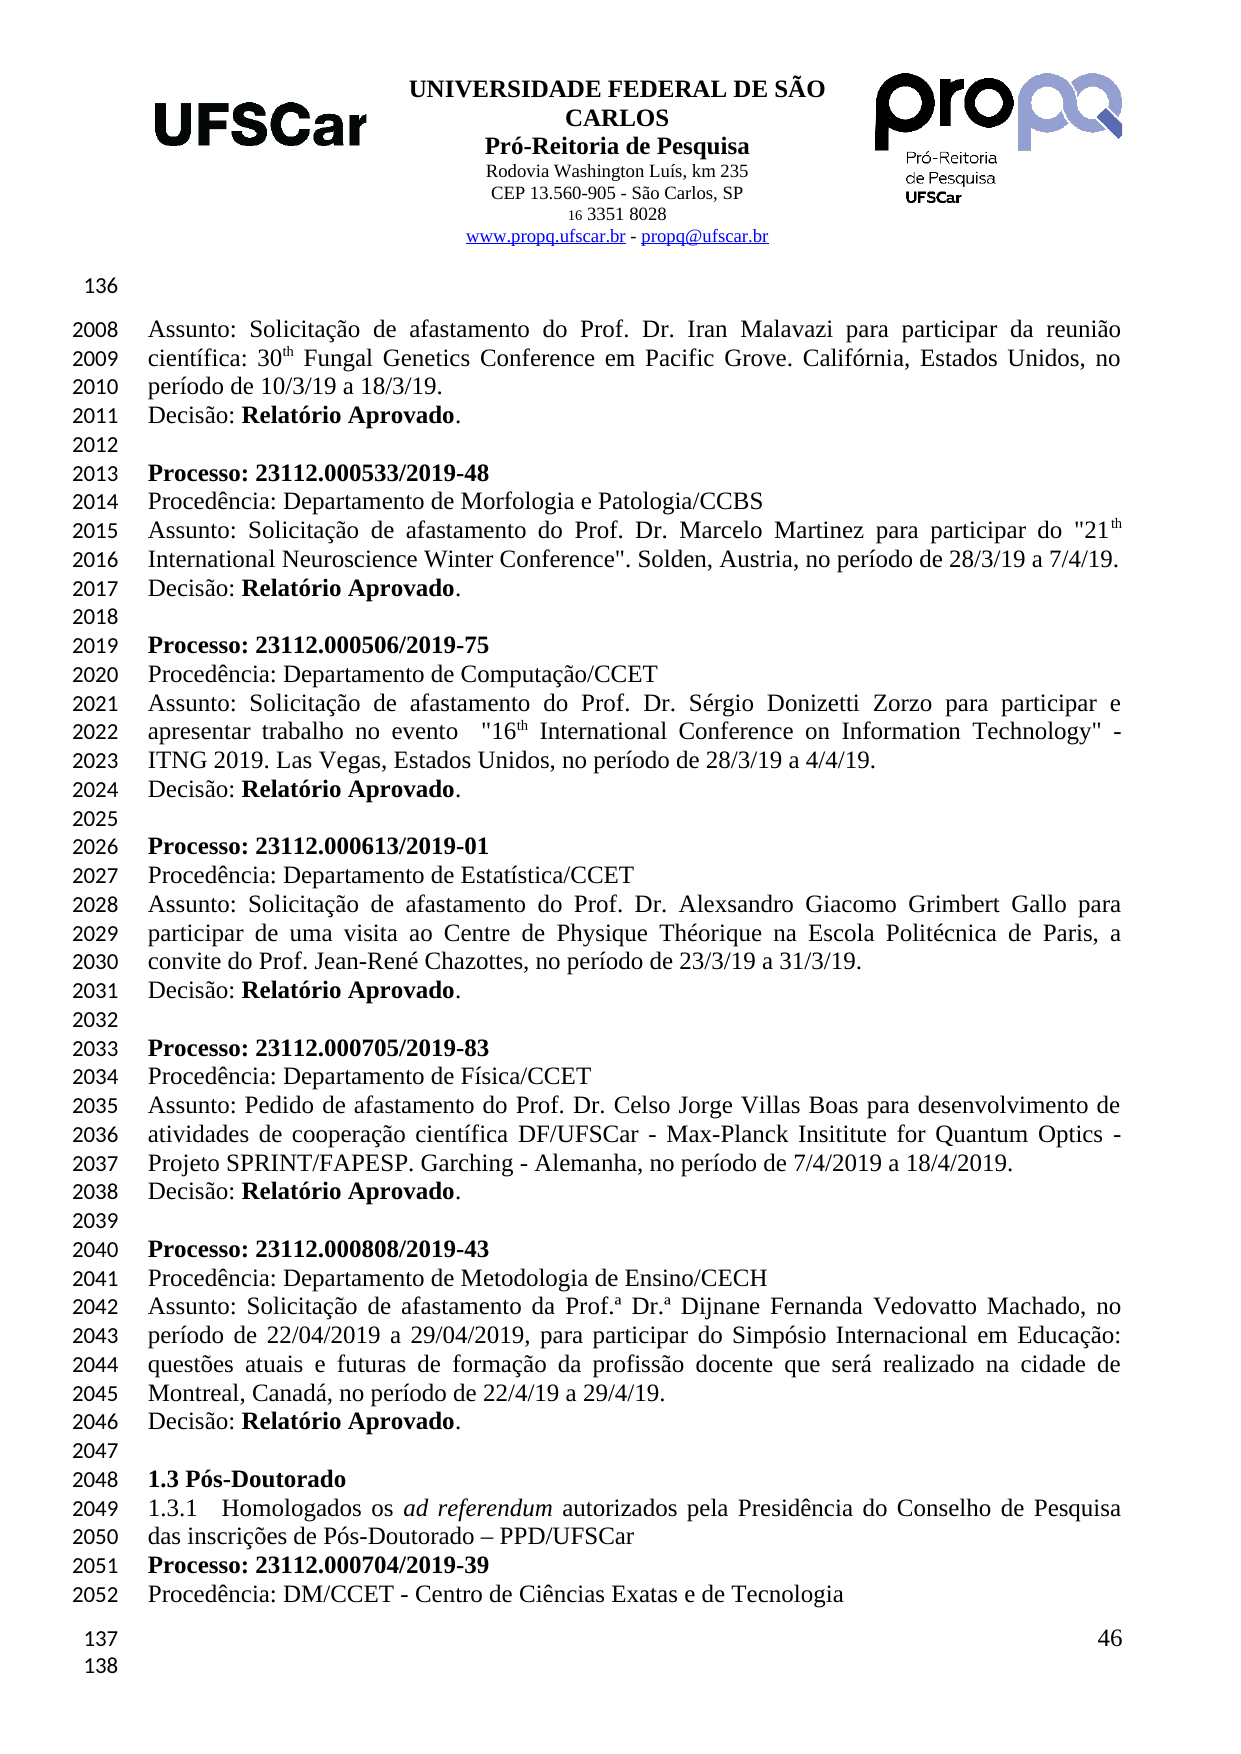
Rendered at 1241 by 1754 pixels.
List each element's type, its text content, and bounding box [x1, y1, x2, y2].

text Assunto: Solicitação de afastamento do Prof. Dr. Marcelo Martinez para participar do "21th International Neuroscience Winter Conference". Solden, Austria, no período de 28/3/19 a 7/4/19. [148, 515, 1122, 573]
text Assunto: Solicitação de afastamento do Prof. Dr. Alexsandro Giacomo Grimbert Gallo para participar de uma visita ao Centre de Physique Théorique na Escola Politécnica de Paris, a convite do Prof. Jean-René Chazottes, no período de 23/3/19 a 31/3/19. [148, 889, 1122, 975]
text Procedência: Departamento de Metodologia de Ensino/CECH [148, 1263, 1122, 1291]
text Assunto: Solicitação de afastamento do Prof. Dr. Sérgio Donizetti Zorzo para participar e apresentar trabalho no evento "16th International Conference on Information Technology" - ITNG 2019. Las Vegas, Estados Unidos, no período de 28/3/19 a 4/4/19. [148, 688, 1122, 774]
text Assunto: Pedido de afastamento do Prof. Dr. Celso Jorge Villas Boas para desenvolvimento de atividades de cooperação científica DF/UFSCar - Max-Planck Insititute for Quantum Optics - Projeto SPRINT/FAPESP. Garching - Alemanha, no período de 7/4/2019 a 18/4/2019. [148, 1090, 1122, 1176]
text Procedência: Departamento de Estatística/CCET [148, 860, 1122, 889]
text Processo: 23112.000506/2019-75 [148, 630, 1122, 659]
text Decisão: Relatório Aprovado. [148, 975, 1122, 1004]
text Procedência: DM/CCET - Centro de Ciências Exatas e de Tecnologia [148, 1579, 1122, 1608]
text Processo: 23112.000704/2019-39 [148, 1550, 1122, 1579]
picture [155, 102, 367, 146]
text 1.3 Pós-Doutorado [148, 1464, 1122, 1493]
text Decisão: Relatório Aprovado. [148, 774, 1122, 803]
text Procedência: Departamento de Computação/CCET [148, 659, 1122, 688]
text Decisão: Relatório Aprovado. [148, 1406, 1122, 1435]
text Processo: 23112.000705/2019-83 [148, 1033, 1122, 1061]
text 1.3.1 Homologados os ad referendum autorizados pela Presidência do Conselho de Pesquisa das inscrições de Pós-Doutorado – PPD/UFSCar [148, 1493, 1122, 1550]
text Decisão: Relatório Aprovado. [148, 400, 1122, 429]
text Processo: 23112.000613/2019-01 [148, 831, 1122, 860]
text Processo: 23112.000808/2019-43 [148, 1234, 1122, 1263]
text Procedência: Departamento de Física/CCET [148, 1061, 1122, 1090]
text Procedência: Departamento de Morfologia e Patologia/CCBS [148, 486, 1122, 515]
text Decisão: Relatório Aprovado. [148, 1176, 1122, 1205]
text Decisão: Relatório Aprovado. [148, 573, 1122, 601]
text Assunto: Solicitação de afastamento do Prof. Dr. Iran Malavazi para participar da reunião científica: 30th Fungal Genetics Conference em Pacific Grove. Califórnia, Estados Unidos, no período de 10/3/19 a 18/3/19. [148, 314, 1122, 400]
text Assunto: Solicitação de afastamento da Prof.ª Dr.ª Dijnane Fernanda Vedovatto Machado, no período de 22/04/2019 a 29/04/2019, para participar do Simpósio Internacional em Educação: questões atuais e futuras de formação da profissão docente que será realizado na cidade de Montreal, Canadá, no período de 22/4/19 a 29/4/19. [148, 1291, 1122, 1406]
text Processo: 23112.000533/2019-48 [148, 458, 1122, 486]
picture [875, 73, 1123, 203]
